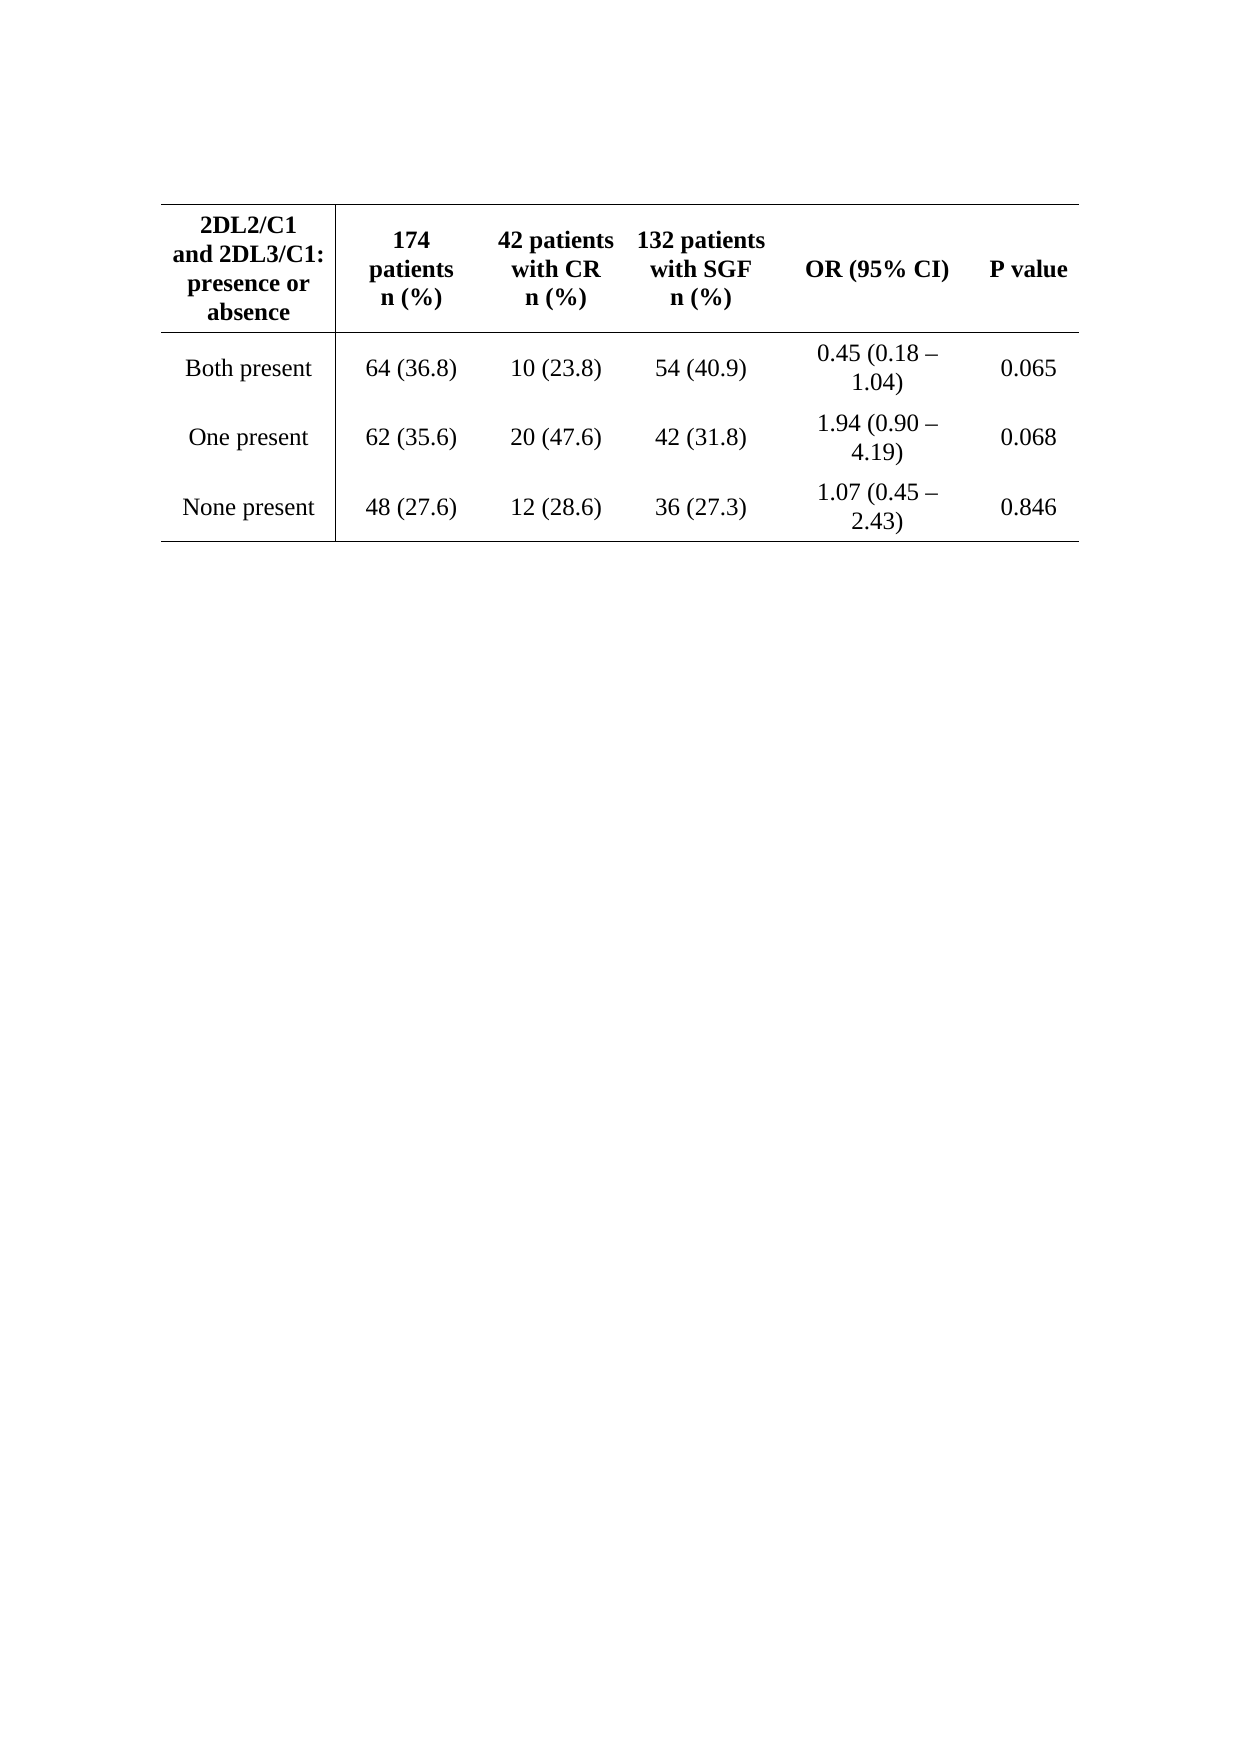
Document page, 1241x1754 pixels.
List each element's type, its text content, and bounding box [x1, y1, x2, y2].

table_cell One present [161, 402, 335, 471]
table_cell Both present [161, 333, 335, 402]
table_cell 0.45 (0.18 – 1.04) [776, 333, 978, 402]
table_header 132 patients with SGF n (%) [625, 205, 776, 332]
table_cell 1.07 (0.45 – 2.43) [776, 471, 978, 541]
table_cell 54 (40.9) [625, 333, 776, 402]
table_cell 0.846 [978, 471, 1079, 541]
table_cell 12 (28.6) [487, 471, 625, 541]
table_header 2DL2/C1 and 2DL3/C1: presence or absence [161, 205, 335, 332]
table_cell 64 (36.8) [336, 333, 487, 402]
table_cell 62 (35.6) [336, 402, 487, 471]
table_cell 0.068 [978, 402, 1079, 471]
table_cell 48 (27.6) [336, 471, 487, 541]
table_cell 10 (23.8) [487, 333, 625, 402]
table_cell None present [161, 471, 335, 541]
table_cell 36 (27.3) [625, 471, 776, 541]
table_header 42 patients with CR n (%) [487, 205, 625, 332]
table_cell 0.065 [978, 333, 1079, 402]
table_header OR (95% CI) [776, 205, 978, 332]
table_header 174 patients n (%) [336, 205, 487, 332]
table_cell 20 (47.6) [487, 402, 625, 471]
table_cell 42 (31.8) [625, 402, 776, 471]
table_header P value [978, 205, 1079, 332]
table_cell 1.94 (0.90 – 4.19) [776, 402, 978, 471]
